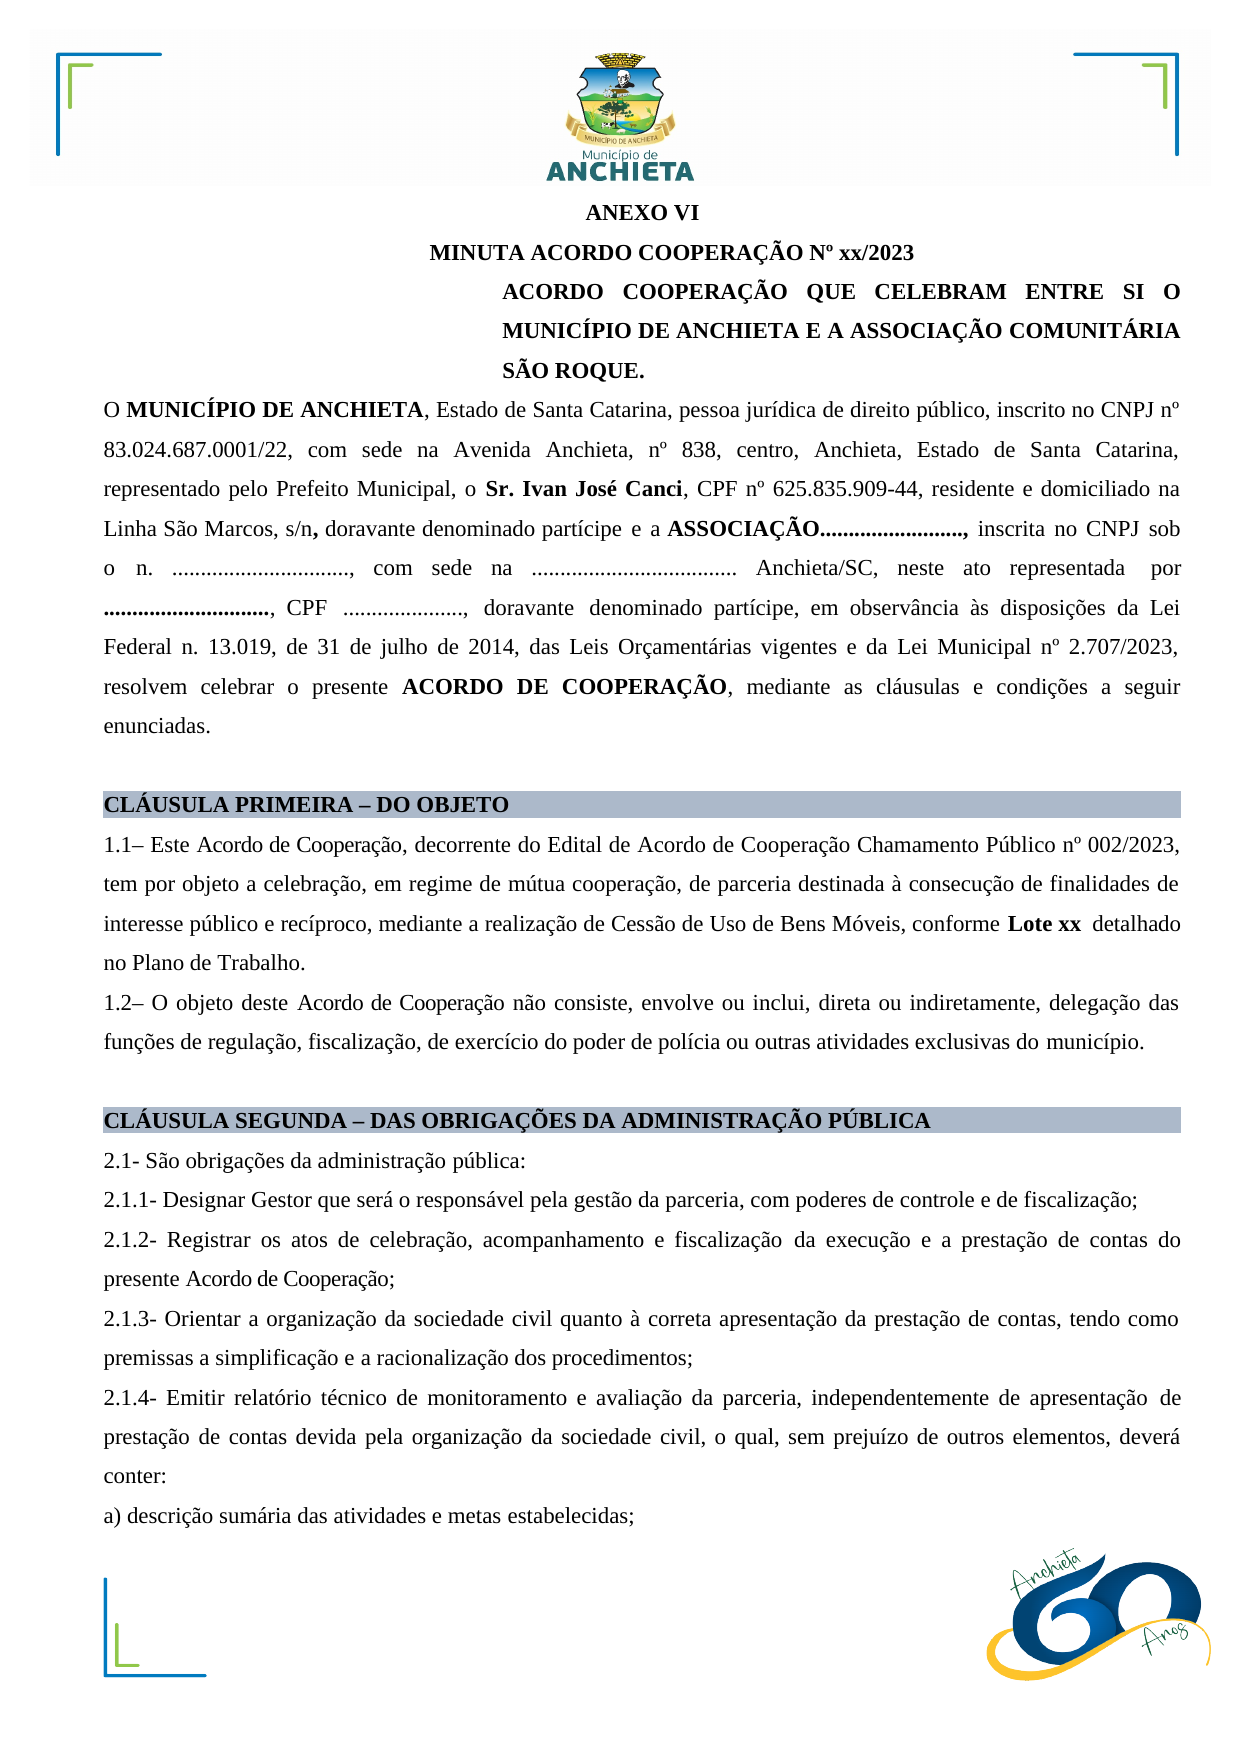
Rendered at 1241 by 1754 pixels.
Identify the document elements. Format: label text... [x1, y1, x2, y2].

picture [29, 29, 1211, 186]
text 2.1.2- Registrar os atos de celebração, acompanhamento e fiscalização da execução e a prestação de contas do presente Acordo de Cooperação; [103, 1226, 1181, 1291]
text 1.2– O objeto deste Acordo de Cooperação não consiste, envolve ou inclui, direta ou indiretamente, delegação das funções de regulação, fiscalização, de exercício do poder de polícia ou outras atividades exclusivas do município. [103, 989, 1181, 1054]
text 2.1- São obrigações da administração pública: [103, 1147, 1181, 1173]
text 2.1.4- Emitir relatório técnico de monitoramento e avaliação da parceria, independentemente de apresentação de prestação de contas devida pela organização da sociedade civil, o qual, sem prejuízo de outros elementos, deverá conter: [103, 1383, 1181, 1489]
text a) descrição sumária das atividades e metas estabelecidas; [103, 1502, 1181, 1528]
text O MUNICÍPIO DE ANCHIETA, Estado de Santa Catarina, pessoa jurídica de direito público, inscrito no CNPJ nº 83.024.687.0001/22, com sede na Avenida Anchieta, nº 838, centro, Anchieta, Estado de Santa Catarina, representado pelo Prefeito Municipal, o Sr. Ivan José Canci, CPF nº 625.835.909-44, residente e domiciliado na Linha São Marcos, s/n, doravante denominado partícipe e a ASSOCIAÇÃO........................., inscrita no CNPJ sob o n. ..............................., com sede na .................................... Anchieta/SC, neste ato representada por ............................., CPF ....................., doravante denominado partícipe, em observância às disposições da Lei Federal n. 13.019, de 31 de julho de 2014, das Leis Orçamentárias vigentes e da Lei Municipal nº 2.707/2023, resolvem celebrar o presente ACORDO DE COOPERAÇÃO, mediante as cláusulas e condições a seguir enunciadas. [103, 397, 1181, 739]
text 2.1.3- Orientar a organização da sociedade civil quanto à correta apresentação da prestação de contas, tendo como premissas a simplificação e a racionalização dos procedimentos; [103, 1304, 1181, 1370]
text ACORDO COOPERAÇÃO QUE CELEBRAM ENTRE SI O MUNICÍPIO DE ANCHIETA E A ASSOCIAÇÃO COMUNITÁRIA SÃO ROQUE. [502, 278, 1181, 383]
text CLÁUSULA SEGUNDA – DAS OBRIGAÇÕES DA ADMINISTRAÇÃO PÚBLICA [103, 1107, 1181, 1133]
text CLÁUSULA PRIMEIRA – DO OBJETO [103, 791, 1181, 818]
text ANEXO VI [103, 199, 1181, 226]
text MINUTA ACORDO COOPERAÇÃO Nº xx/2023 [103, 239, 1181, 265]
text 1.1– Este Acordo de Cooperação, decorrente do Edital de Acordo de Cooperação Chamamento Público nº 002/2023, tem por objeto a celebração, em regime de mútua cooperação, de parceria destinada à consecução de finalidades de interesse público e recíproco, mediante a realização de Cessão de Uso de Bens Móveis, conforme Lote xx detalhado no Plano de Trabalho. [103, 831, 1181, 976]
picture [103, 1548, 1211, 1681]
text 2.1.1- Designar Gestor que será o responsável pela gestão da parceria, com poderes de controle e de fiscalização; [103, 1186, 1181, 1212]
